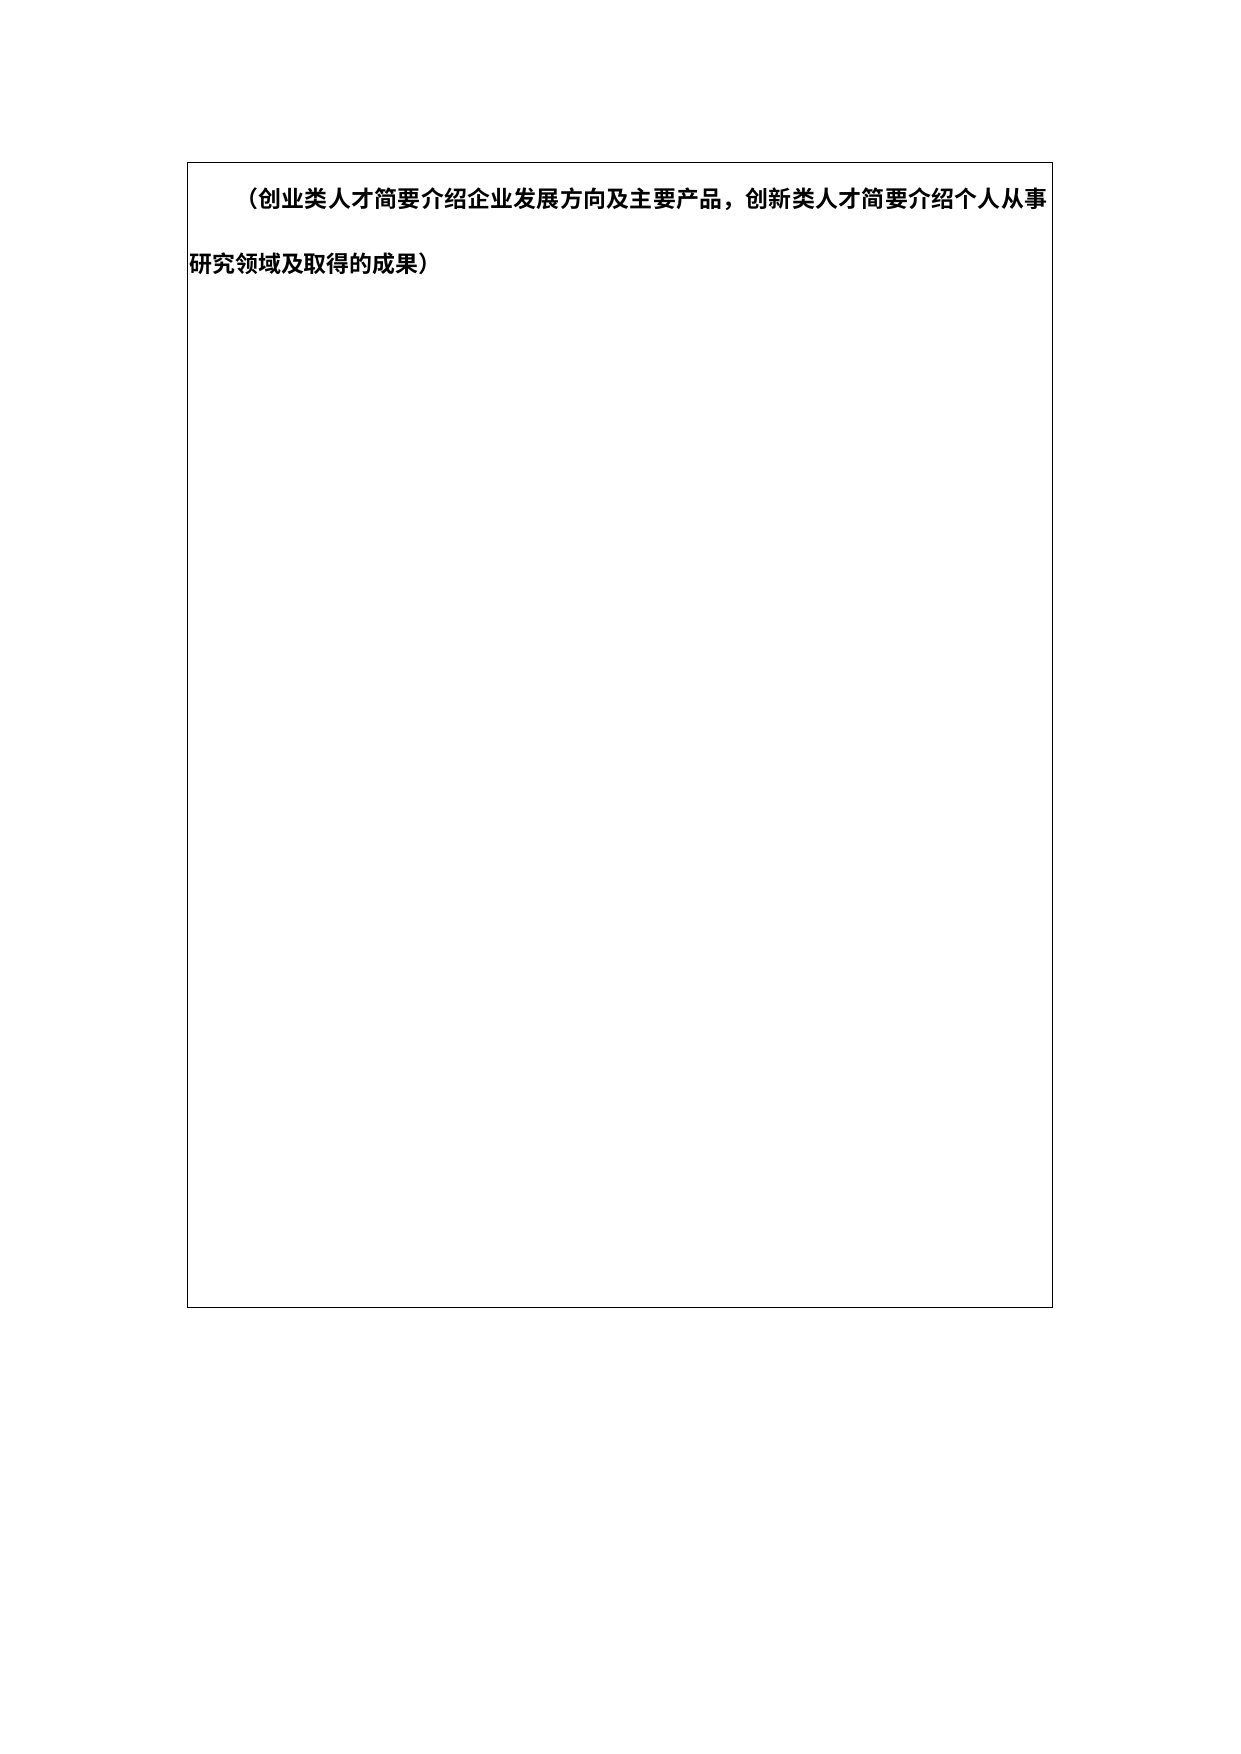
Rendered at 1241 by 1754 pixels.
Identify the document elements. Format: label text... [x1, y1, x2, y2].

table_cell （创业类人才简要介绍企业发展方向及主要产品，创新类人才简要介绍个人从事研究领域及取得的成果） [188, 163, 1052, 1307]
